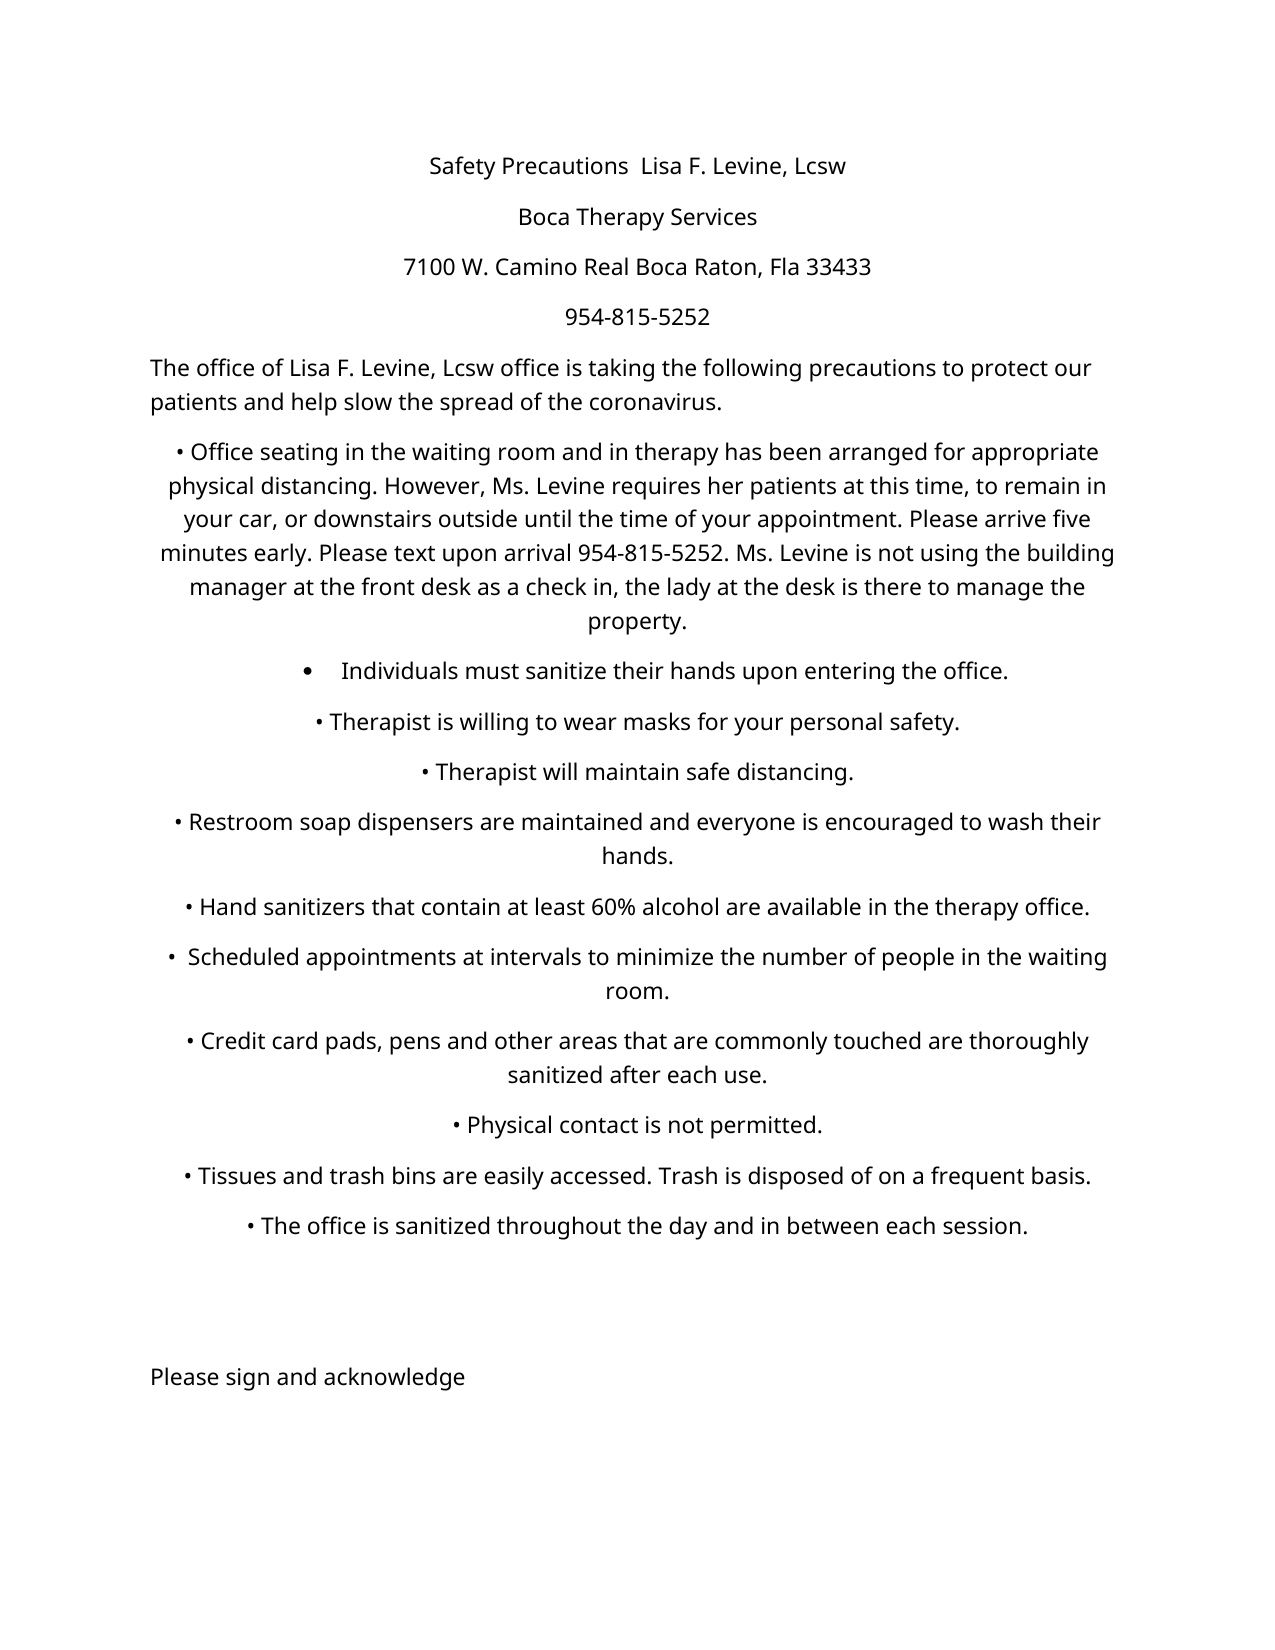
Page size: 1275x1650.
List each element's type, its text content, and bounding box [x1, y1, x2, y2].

text 954-815-5252 [150, 301, 1125, 332]
text • Credit card pads, pens and other areas that are commonly touched are thoroughly sanitized after each use. [150, 1025, 1125, 1090]
text The office of Lisa F. Levine, Lcsw office is taking the following precautions to protect our patients and help slow the spread of the coronavirus. [150, 352, 1125, 417]
text Safety Precautions Lisa F. Levine, Lcsw [150, 150, 1125, 181]
text • Office seating in the waiting room and in therapy has been arranged for appropriate physical distancing. However, Ms. Levine requires her patients at this time, to remain in your car, or downstairs outside until the time of your appointment. Please arrive five minutes early. Please text upon arrival 954-815-5252. Ms. Levine is not using the building manager at the front desk as a check in, the lady at the desk is there to manage the property. [150, 436, 1125, 636]
text • Therapist will maintain safe distancing. [150, 756, 1125, 787]
text Please sign and acknowledge [150, 1361, 1125, 1392]
text • Restroom soap dispensers are maintained and everyone is encouraged to wash their hands. [150, 806, 1125, 871]
text • Tissues and trash bins are easily accessed. Trash is disposed of on a frequent basis. [150, 1159, 1125, 1191]
list Individuals must sanitize their hands upon entering the office. [187, 655, 1125, 686]
text • Therapist is willing to wear masks for your personal safety. [150, 705, 1125, 737]
text • Scheduled appointments at intervals to minimize the number of people in the waiting room. [150, 941, 1125, 1006]
text • Hand sanitizers that contain at least 60% alcohol are available in the therapy office. [150, 890, 1125, 922]
text • The office is sanitized throughout the day and in between each session. [150, 1210, 1125, 1241]
text Boca Therapy Services [150, 200, 1125, 232]
text • Physical contact is not permitted. [150, 1109, 1125, 1140]
text 7100 W. Camino Real Boca Raton, Fla 33433 [150, 251, 1125, 282]
